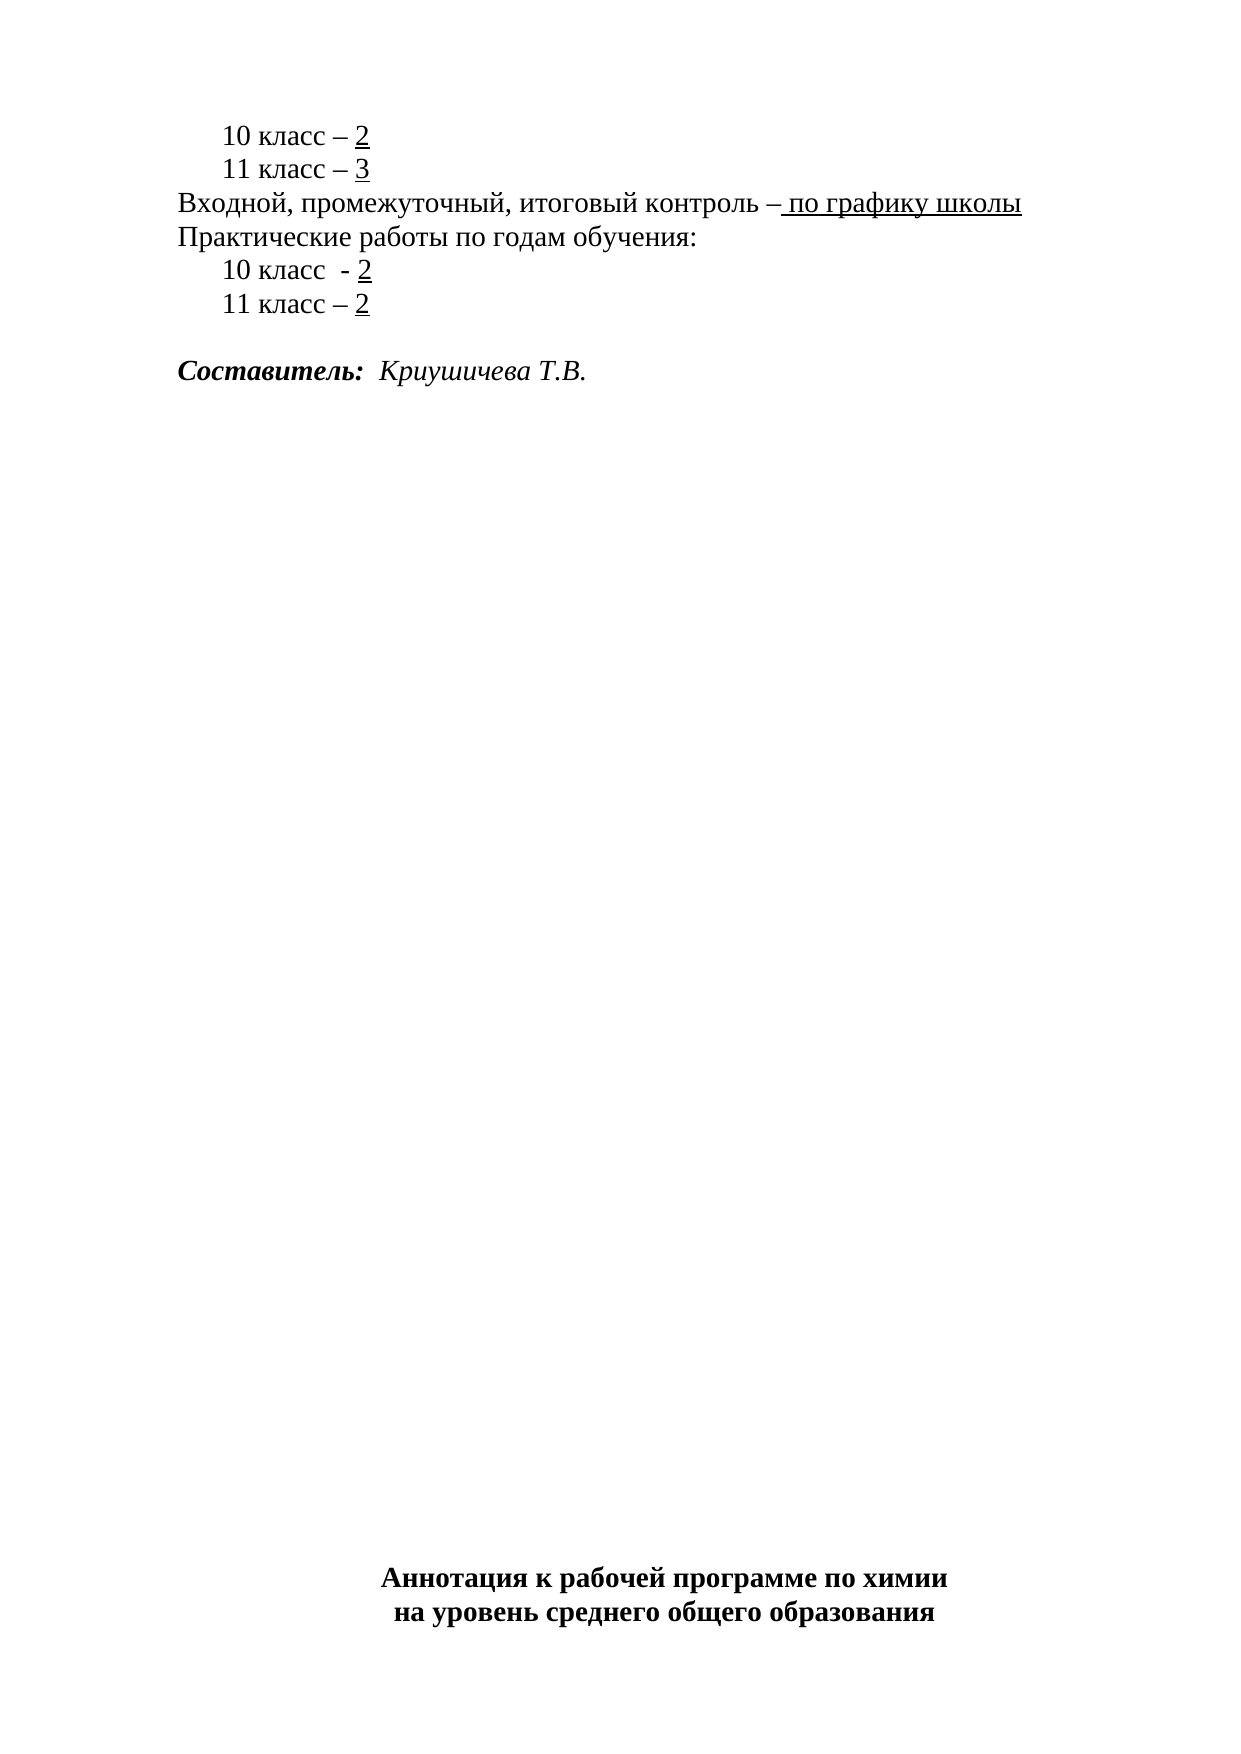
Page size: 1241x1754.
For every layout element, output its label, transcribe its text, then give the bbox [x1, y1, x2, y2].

text 11 класс – 2 [222, 286, 1152, 319]
text 11 класс – 3 [222, 152, 1152, 185]
text Практические работы по годам обучения: [177, 219, 1152, 252]
text на уровень среднего общего образования [177, 1594, 1152, 1627]
text Составитель: Криушичева Т.В. [177, 353, 1152, 386]
text Входной, промежуточный, итоговый контроль – по графику школы [177, 185, 1152, 219]
text 10 класс – 2 [222, 118, 1152, 152]
text 10 класс - 2 [222, 252, 1152, 286]
text Аннотация к рабочей программе по химии [177, 1560, 1152, 1594]
